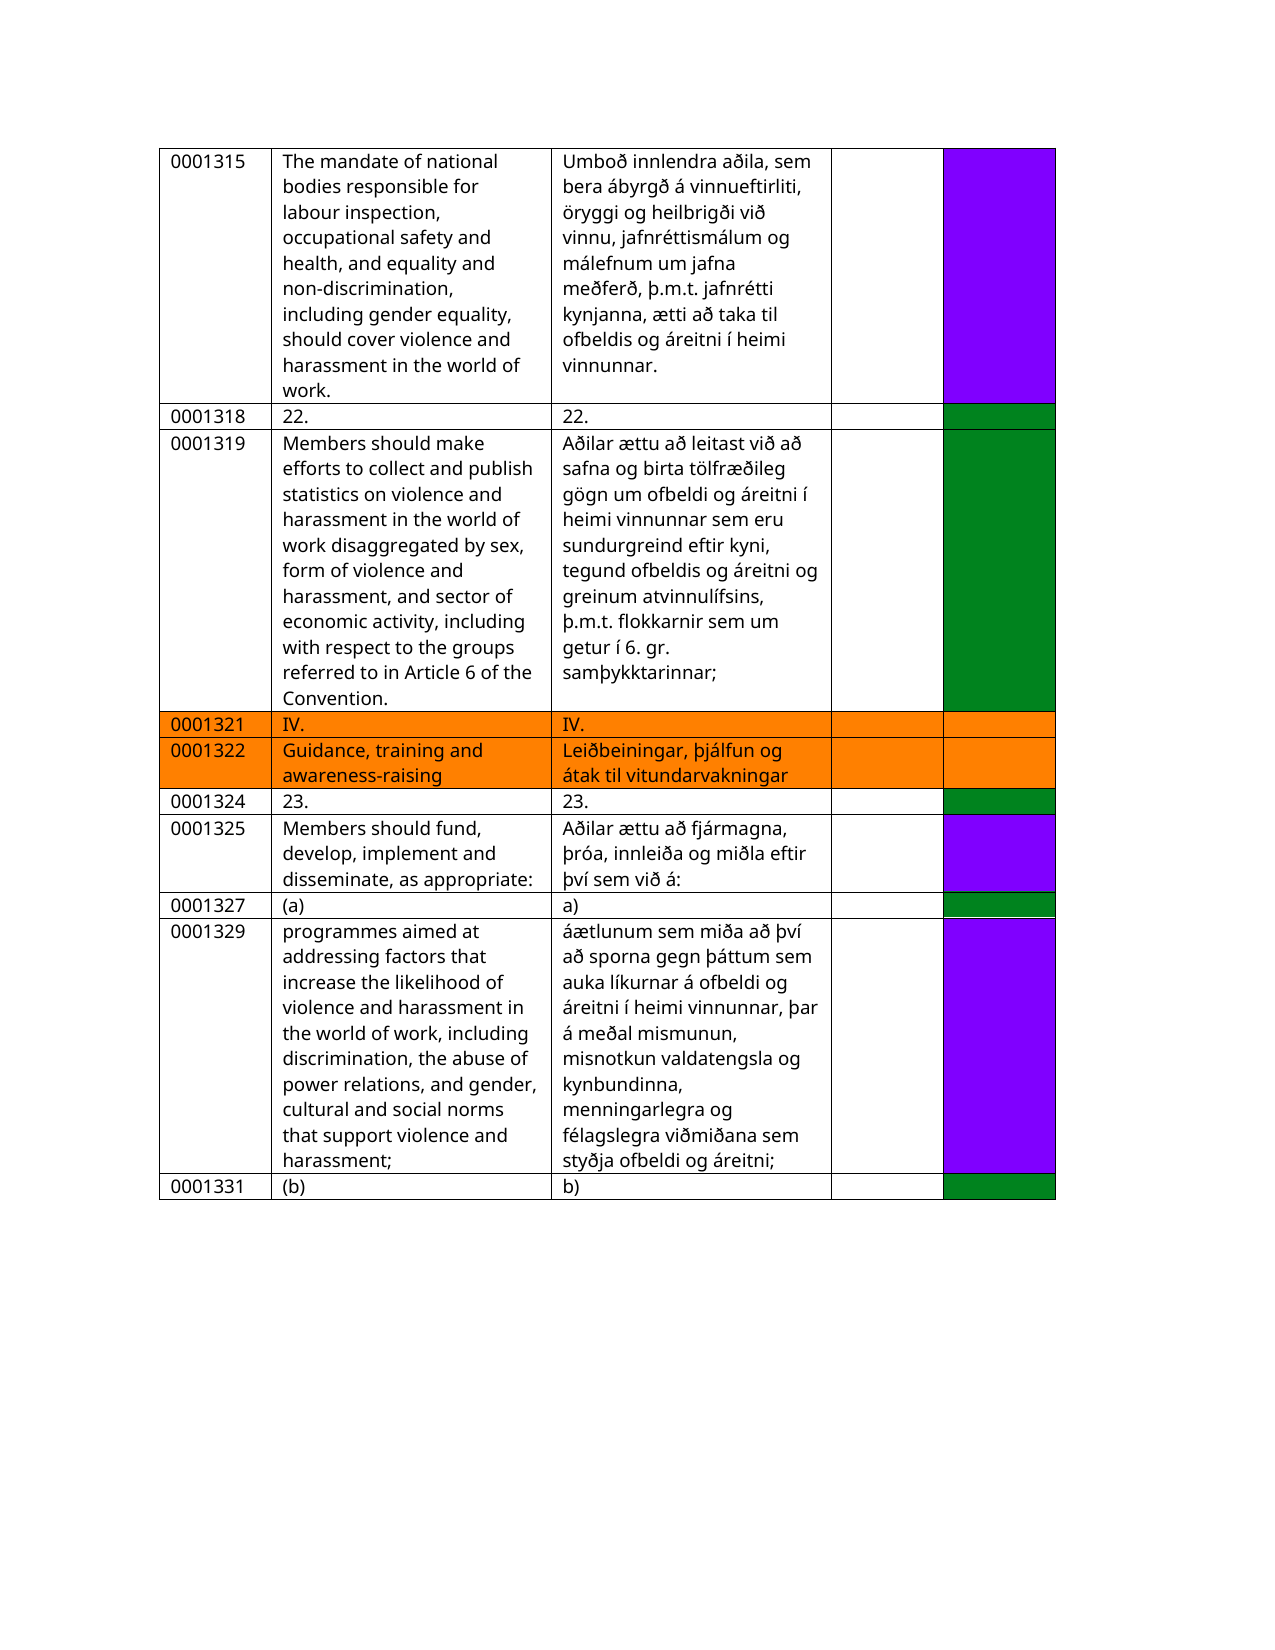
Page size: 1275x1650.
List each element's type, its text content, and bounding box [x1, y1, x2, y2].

table_cell Members should fund, develop, implement and disseminate, as appropriate: [272, 815, 551, 891]
table_cell [832, 1174, 943, 1199]
table_cell 23. [272, 789, 551, 814]
table_cell (b) [272, 1174, 551, 1199]
table_cell [944, 149, 1055, 403]
table_cell [944, 738, 1055, 788]
table_cell 23. [552, 789, 831, 814]
table_cell 0001315 [160, 149, 271, 403]
table_cell b) [552, 1174, 831, 1199]
table_cell [832, 712, 943, 737]
table_cell áætlunum sem miða að því að sporna gegn þáttum sem auka líkurnar á ofbeldi og áreitni í heimi vinnunnar, þar á meðal mismunun, misnotkun valdatengsla og kynbundinna, menningarlegra og félagslegra viðmiðana sem styðja ofbeldi og áreitni; [552, 919, 831, 1173]
table_cell 0001327 [160, 893, 271, 917]
table_cell 22. [552, 404, 831, 429]
table_cell [944, 789, 1055, 814]
table_cell 22. [272, 404, 551, 429]
table_cell [832, 738, 943, 788]
table_cell IV. [272, 712, 551, 737]
table_cell 0001321 [160, 712, 271, 737]
table_cell [944, 919, 1055, 1173]
table_cell [944, 893, 1055, 917]
table_cell [832, 149, 943, 403]
table_cell 0001331 [160, 1174, 271, 1199]
table_cell [944, 815, 1055, 891]
table_cell [944, 404, 1055, 429]
table_cell [832, 815, 943, 891]
table_cell [832, 404, 943, 429]
table_cell Aðilar ættu að leitast við að safna og birta tölfræðileg gögn um ofbeldi og áreitni í heimi vinnunnar sem eru sundurgreind eftir kyni, tegund ofbeldis og áreitni og greinum atvinnulífsins, þ.m.t. flokkarnir sem um getur í 6. gr. samþykktarinnar; [552, 430, 831, 711]
table_cell Umboð innlendra aðila, sem bera ábyrgð á vinnueftirliti, öryggi og heilbrigði við vinnu, jafnréttismálum og málefnum um jafna meðferð, þ.m.t. jafnrétti kynjanna, ætti að taka til ofbeldis og áreitni í heimi vinnunnar. [552, 149, 831, 403]
table_cell Aðilar ættu að fjármagna, þróa, innleiða og miðla eftir því sem við á: [552, 815, 831, 891]
table_cell Leiðbeiningar, þjálfun og átak til vitundarvakningar [552, 738, 831, 788]
table_cell 0001329 [160, 919, 271, 1173]
table_cell The mandate of national bodies responsible for labour inspection, occupational safety and health, and equality and non-discrimination, including gender equality, should cover violence and harassment in the world of work. [272, 149, 551, 403]
table_cell 0001325 [160, 815, 271, 891]
table_cell [944, 430, 1055, 711]
table_cell 0001324 [160, 789, 271, 814]
table_cell 0001319 [160, 430, 271, 711]
table_cell a) [552, 893, 831, 917]
table_cell 0001318 [160, 404, 271, 429]
table_cell [944, 712, 1055, 737]
table_cell Guidance, training and awareness-raising [272, 738, 551, 788]
table_cell (a) [272, 893, 551, 917]
table_cell [832, 893, 943, 917]
table_cell [944, 1174, 1055, 1199]
table_cell [832, 919, 943, 1173]
table_cell Members should make efforts to collect and publish statistics on violence and harassment in the world of work disaggregated by sex, form of violence and harassment, and sector of economic activity, including with respect to the groups referred to in Article 6 of the Convention. [272, 430, 551, 711]
table_cell [832, 789, 943, 814]
table_cell [832, 430, 943, 711]
table_cell 0001322 [160, 738, 271, 788]
table_cell IV. [552, 712, 831, 737]
table_cell programmes aimed at addressing factors that increase the likelihood of violence and harassment in the world of work, including discrimination, the abuse of power relations, and gender, cultural and social norms that support violence and harassment; [272, 919, 551, 1173]
